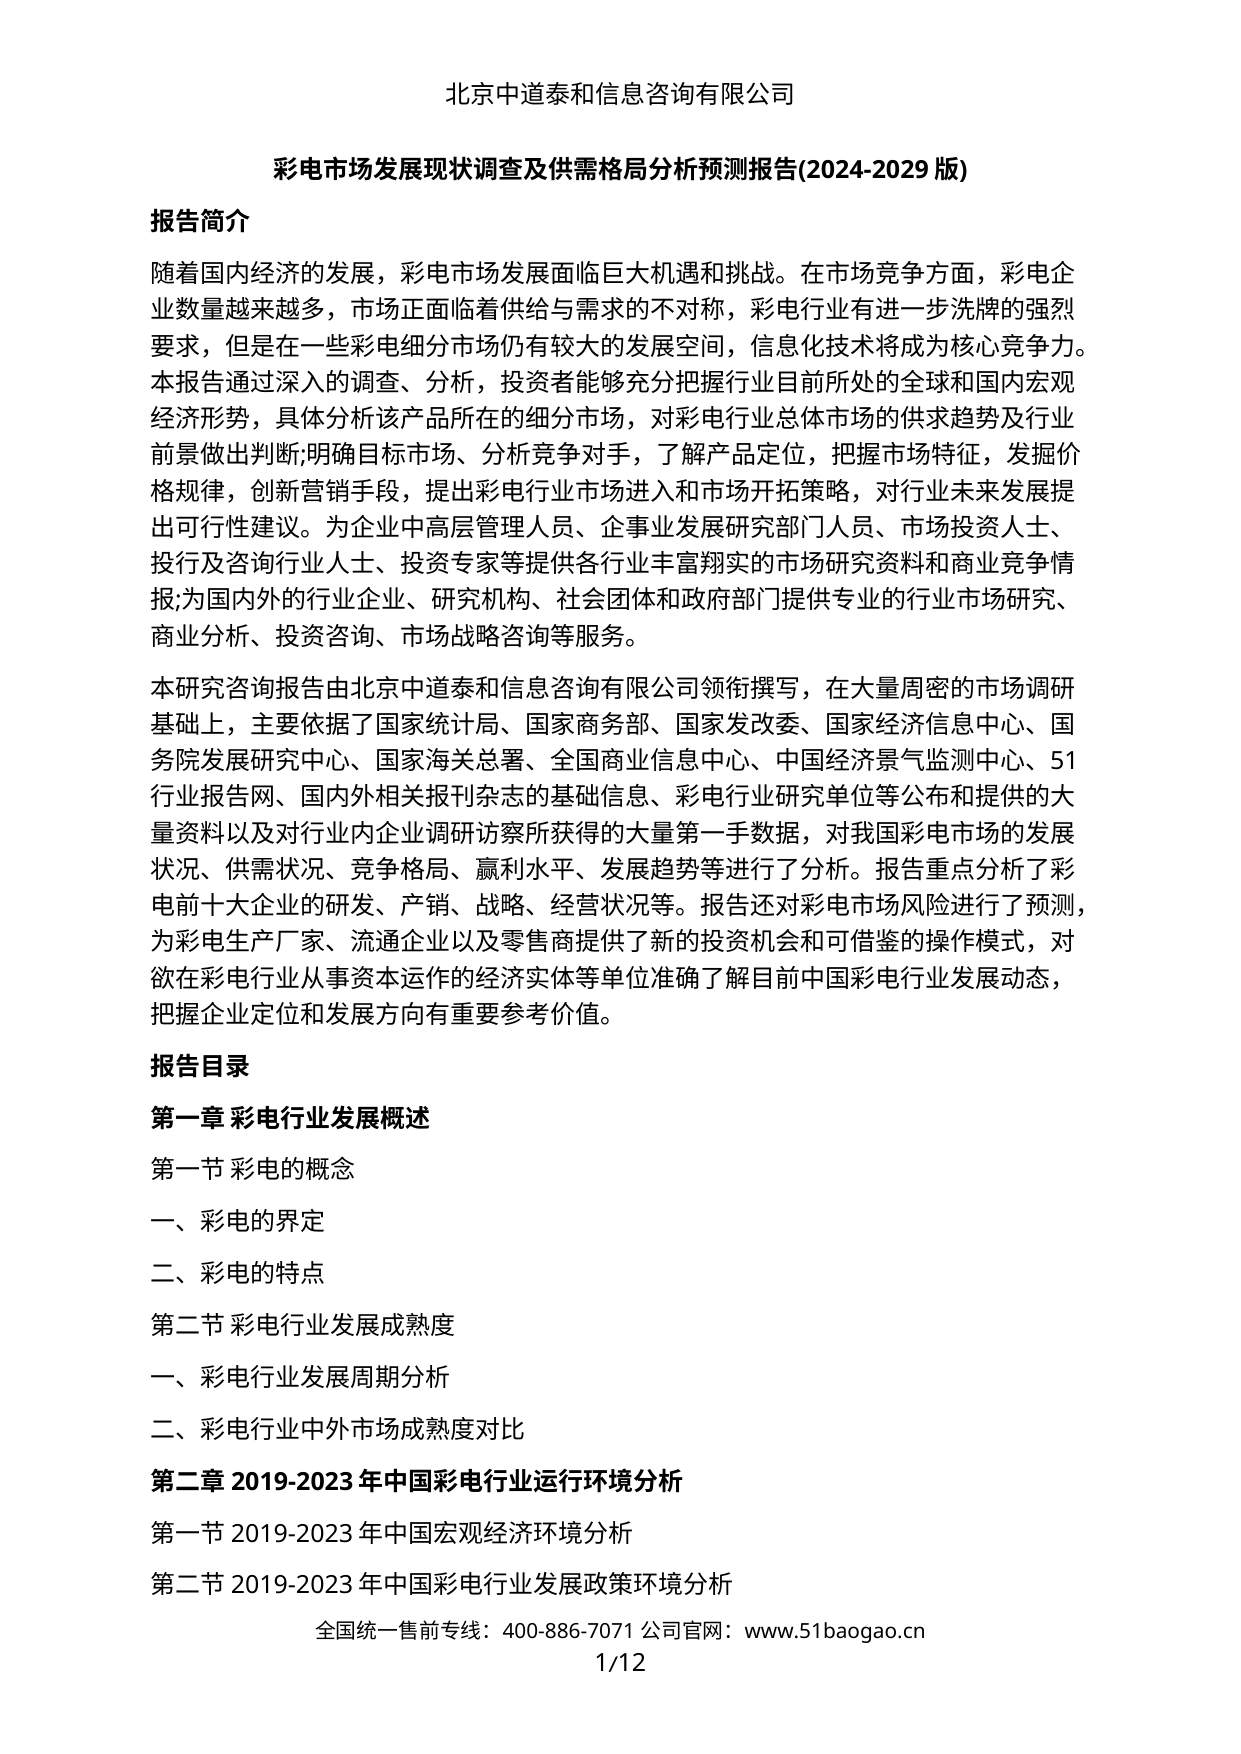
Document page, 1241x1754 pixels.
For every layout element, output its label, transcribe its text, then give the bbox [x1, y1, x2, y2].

text 第一节 彩电的概念 [150, 1150, 1090, 1186]
text 第二节 彩电行业发展成熟度 [150, 1306, 1090, 1342]
text 彩电市场发展现状调查及供需格局分析预测报告(2024-2029版) [150, 150, 1090, 186]
text 第一章 彩电行业发展概述 [150, 1098, 1090, 1134]
text 随着国内经济的发展，彩电市场发展面临巨大机遇和挑战。在市场竞争方面，彩电企业数量越来越多，市场正面临着供给与需求的不对称，彩电行业有进一步洗牌的强烈要求，但是在一些彩电细分市场仍有较大的发展空间，信息化技术将成为核心竞争力。本报告通过深入的调查、分析，投资者能够充分把握行业目前所处的全球和国内宏观经济形势，具体分析该产品所在的细分市场，对彩电行业总体市场的供求趋势及行业前景做出判断;明确目标市场、分析竞争对手，了解产品定位，把握市场特征，发掘价格规律，创新营销手段，提出彩电行业市场进入和市场开拓策略，对行业未来发展提出可行性建议。为企业中高层管理人员、企事业发展研究部门人员、市场投资人士、投行及咨询行业人士、投资专家等提供各行业丰富翔实的市场研究资料和商业竞争情报;为国内外的行业企业、研究机构、社会团体和政府部门提供专业的行业市场研究、商业分析、投资咨询、市场战略咨询等服务。 [150, 254, 1090, 652]
text 第二节 2019-2023年中国彩电行业发展政策环境分析 [150, 1565, 1090, 1601]
text 第一节 2019-2023年中国宏观经济环境分析 [150, 1513, 1090, 1549]
text 二、彩电的特点 [150, 1254, 1090, 1290]
text 本研究咨询报告由北京中道泰和信息咨询有限公司领衔撰写，在大量周密的市场调研基础上，主要依据了国家统计局、国家商务部、国家发改委、国家经济信息中心、国务院发展研究中心、国家海关总署、全国商业信息中心、中国经济景气监测中心、51行业报告网、国内外相关报刊杂志的基础信息、彩电行业研究单位等公布和提供的大量资料以及对行业内企业调研访察所获得的大量第一手数据，对我国彩电市场的发展状况、供需状况、竞争格局、赢利水平、发展趋势等进行了分析。报告重点分析了彩电前十大企业的研发、产销、战略、经营状况等。报告还对彩电市场风险进行了预测，为彩电生产厂家、流通企业以及零售商提供了新的投资机会和可借鉴的操作模式，对欲在彩电行业从事资本运作的经济实体等单位准确了解目前中国彩电行业发展动态，把握企业定位和发展方向有重要参考价值。 [150, 668, 1090, 1031]
text 一、彩电行业发展周期分析 [150, 1357, 1090, 1394]
text 报告简介 [150, 202, 1090, 238]
text 二、彩电行业中外市场成熟度对比 [150, 1409, 1090, 1446]
text 报告目录 [150, 1046, 1090, 1082]
text 第二章 2019-2023年中国彩电行业运行环境分析 [150, 1461, 1090, 1497]
text 一、彩电的界定 [150, 1202, 1090, 1238]
